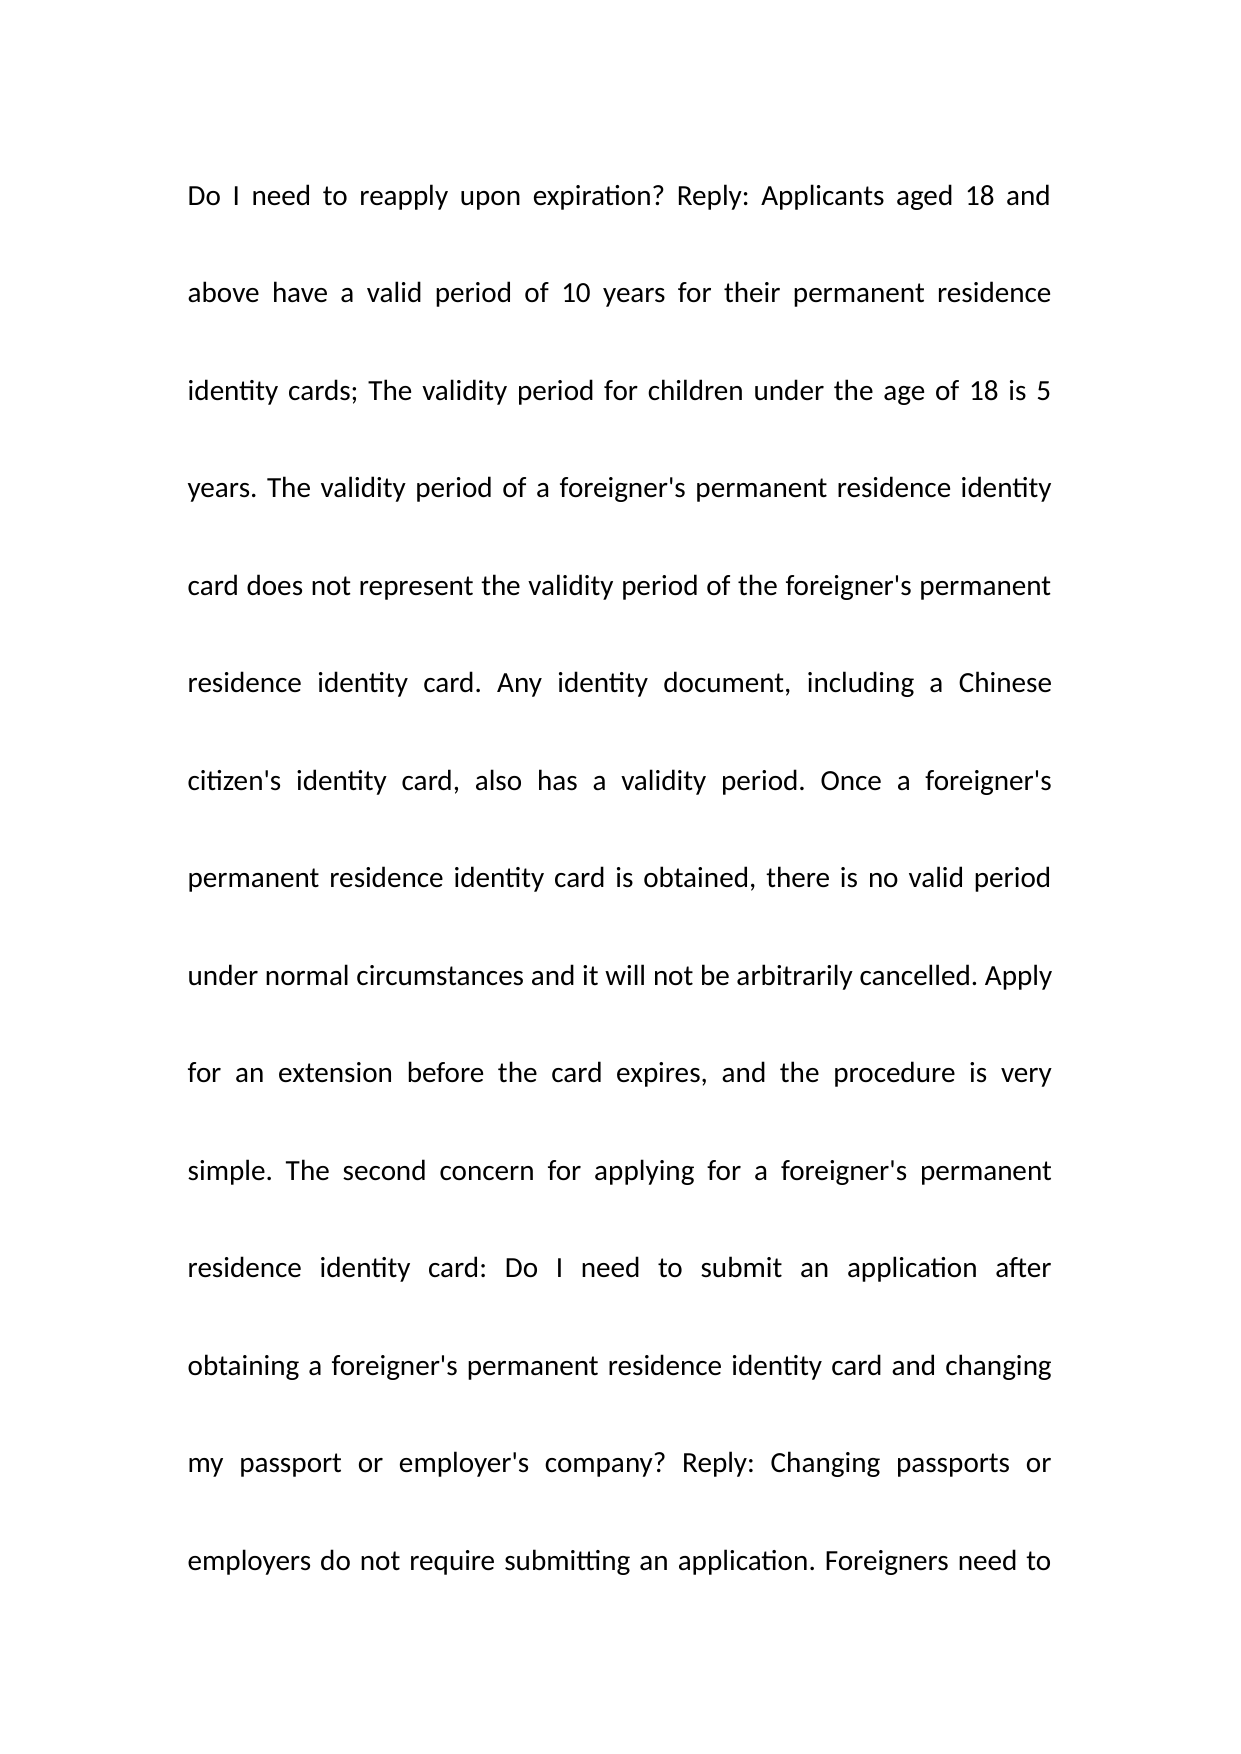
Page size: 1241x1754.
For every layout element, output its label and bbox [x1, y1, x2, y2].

text [187, 162, 1053, 1592]
